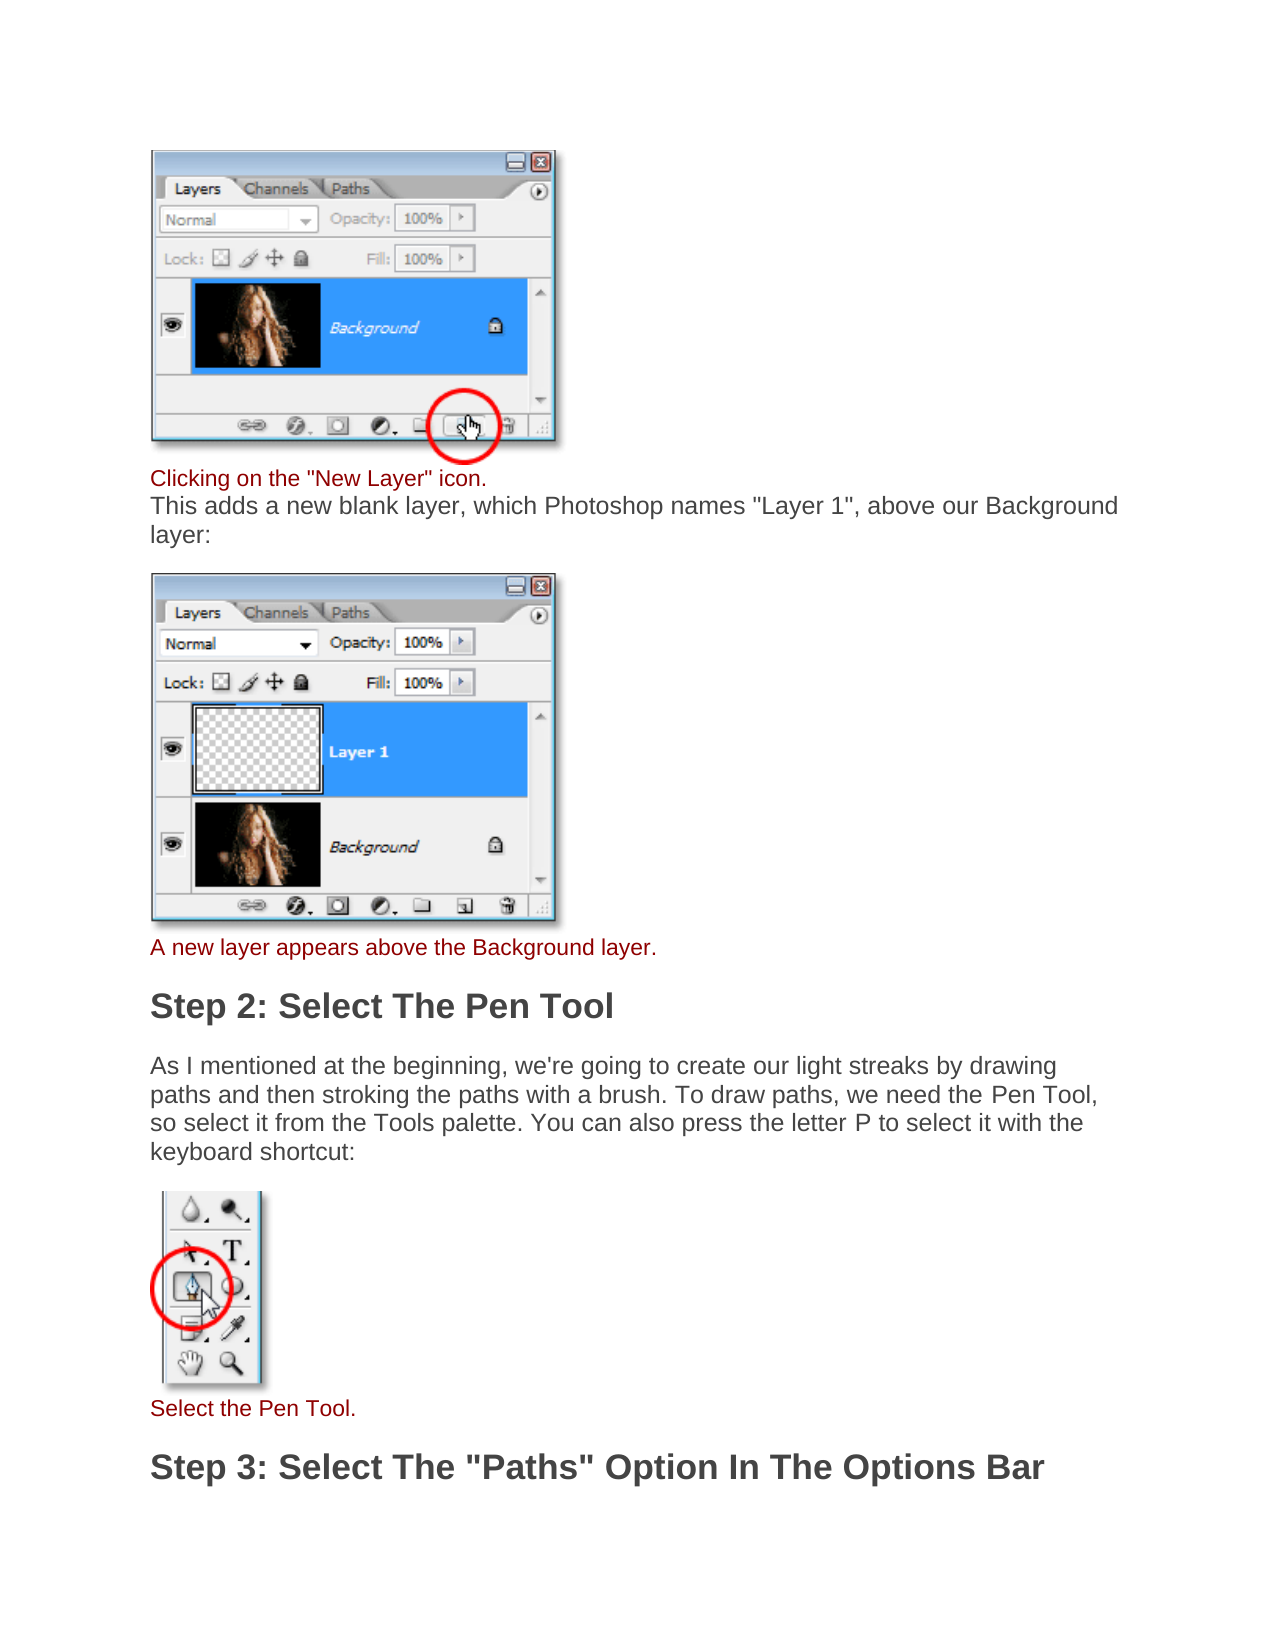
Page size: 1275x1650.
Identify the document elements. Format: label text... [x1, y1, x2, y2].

text Select the Pen Tool. [150, 1395, 1125, 1421]
text A new layer appears above the Background layer. [150, 934, 1125, 960]
text Clicking on the "New Layer" icon. [150, 464, 1125, 491]
text As I mentioned at the beginning, we're going to create our light streaks by drawing paths and then stroking the paths with a brush. To draw paths, we need the Pen Tool, so select it from the Tools palette. You can also press the letter P to select it with the keyboard shortcut: [150, 1051, 1125, 1166]
text This adds a new blank layer, which Photoshop names "Layer 1", above our Background layer: [150, 491, 1125, 548]
text Step 2: Select The Pen Tool [150, 985, 1125, 1026]
picture [150, 150, 567, 465]
text Step 3: Select The "Paths" Option In The Options Bar [150, 1446, 1125, 1487]
picture [150, 573, 567, 934]
picture [150, 1191, 273, 1396]
